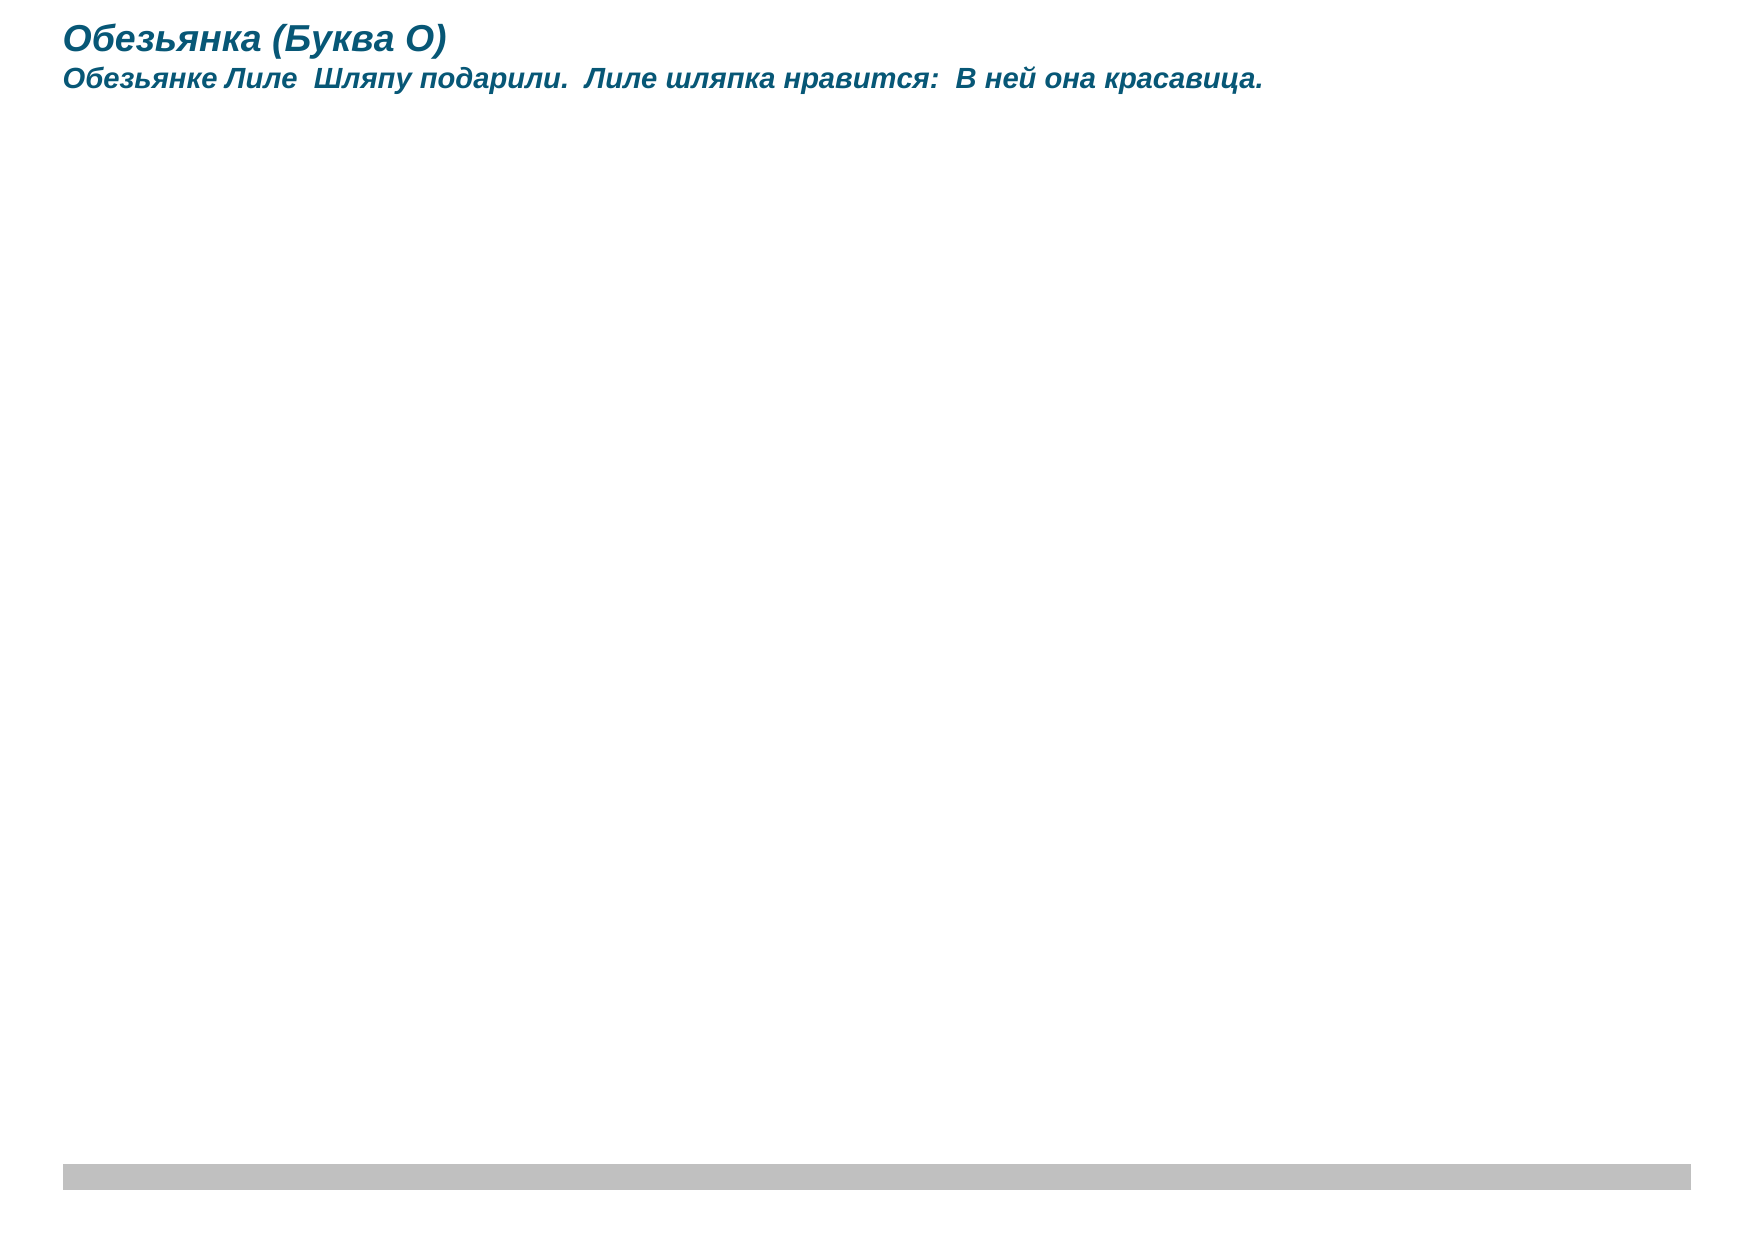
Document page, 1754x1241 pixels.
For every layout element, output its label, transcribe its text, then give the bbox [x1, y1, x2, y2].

subtitle Обезьянка (Буква О) [62, 17, 1691, 60]
text Обезьянке Лиле [62, 61, 1691, 94]
